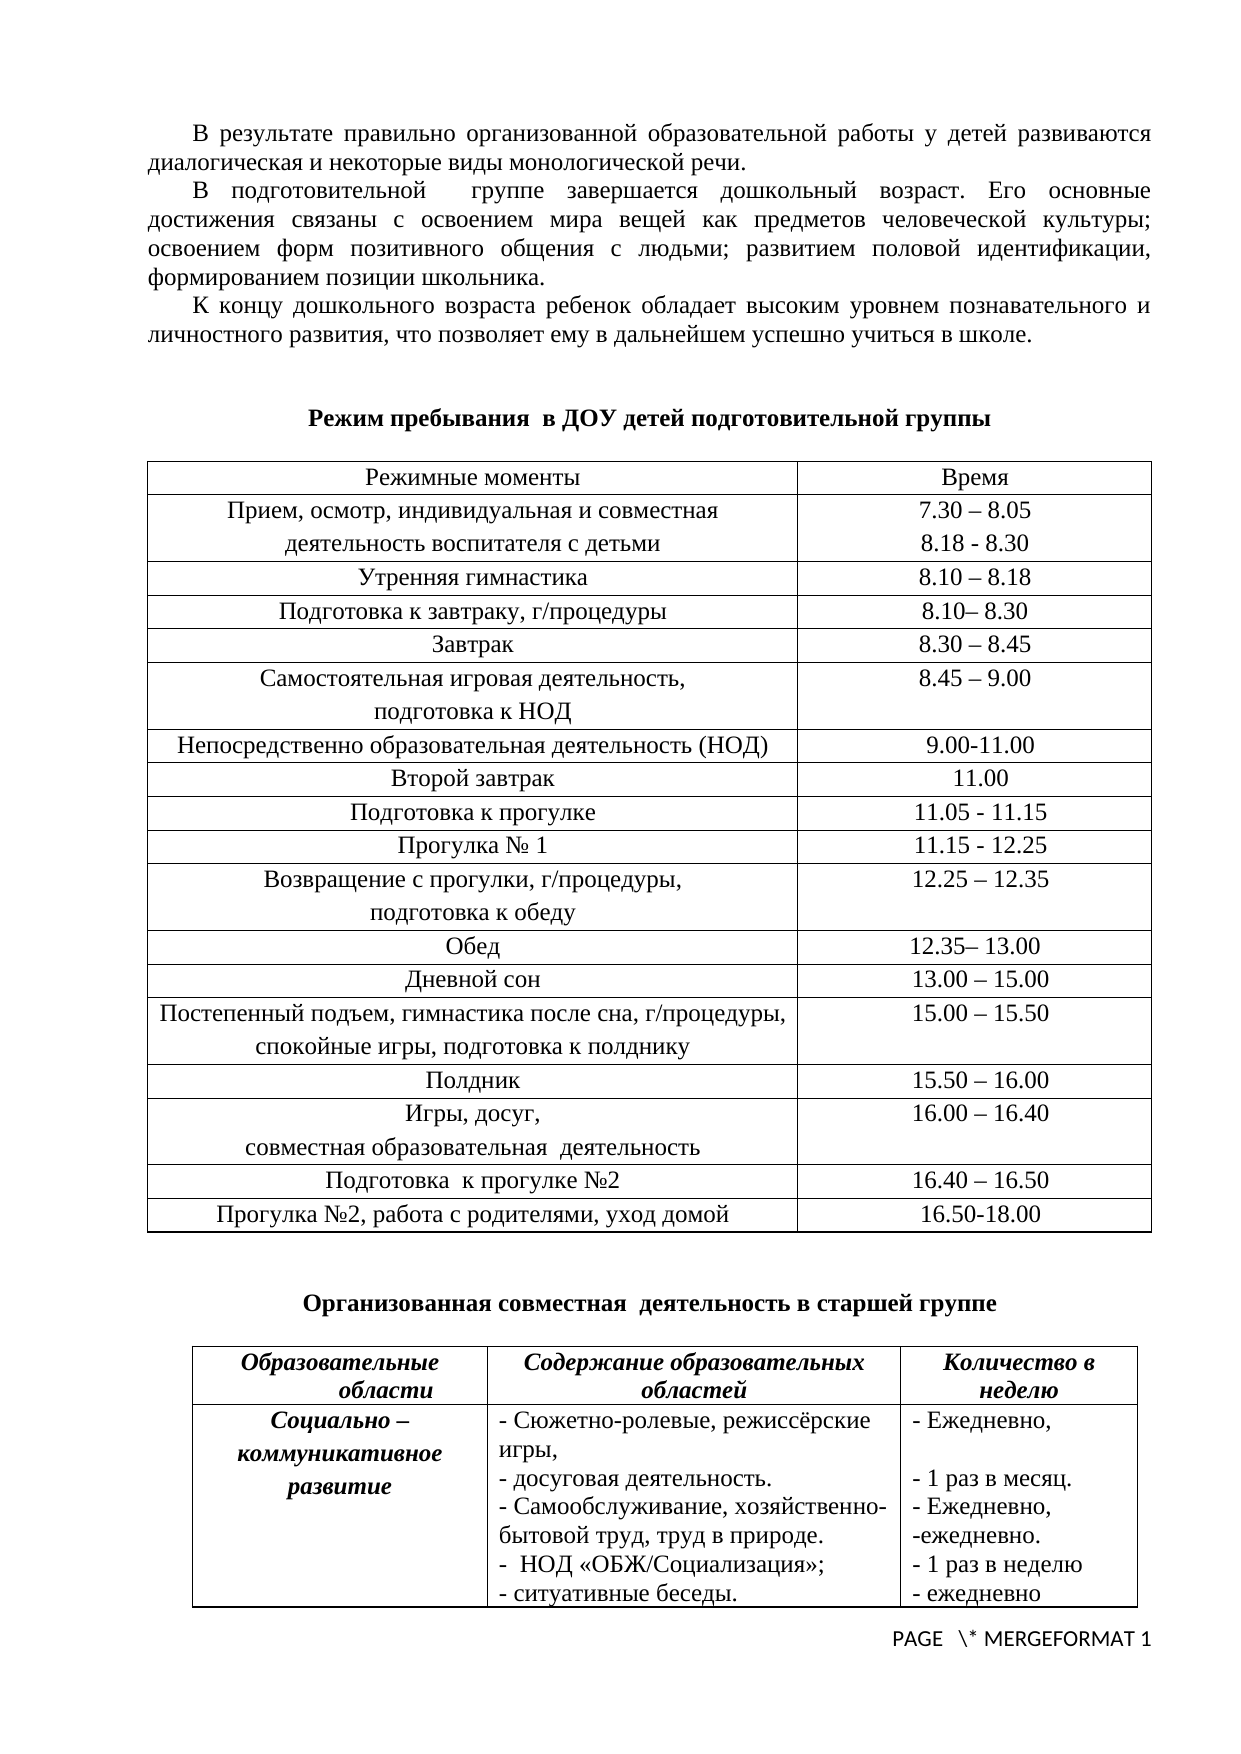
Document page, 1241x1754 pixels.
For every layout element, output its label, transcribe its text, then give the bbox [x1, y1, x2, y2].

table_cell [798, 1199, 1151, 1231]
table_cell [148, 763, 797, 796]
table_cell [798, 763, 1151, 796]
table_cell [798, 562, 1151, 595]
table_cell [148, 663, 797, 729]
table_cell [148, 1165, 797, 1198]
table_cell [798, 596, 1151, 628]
text В подготовительной группе завершается дошкольный возраст. Его основные достижения связаны с освоением мира вещей как предметов человеческой культуры; освоением форм позитивного общения с людьми; развитием половой идентификации, формированием позиции школьника. [148, 176, 1152, 291]
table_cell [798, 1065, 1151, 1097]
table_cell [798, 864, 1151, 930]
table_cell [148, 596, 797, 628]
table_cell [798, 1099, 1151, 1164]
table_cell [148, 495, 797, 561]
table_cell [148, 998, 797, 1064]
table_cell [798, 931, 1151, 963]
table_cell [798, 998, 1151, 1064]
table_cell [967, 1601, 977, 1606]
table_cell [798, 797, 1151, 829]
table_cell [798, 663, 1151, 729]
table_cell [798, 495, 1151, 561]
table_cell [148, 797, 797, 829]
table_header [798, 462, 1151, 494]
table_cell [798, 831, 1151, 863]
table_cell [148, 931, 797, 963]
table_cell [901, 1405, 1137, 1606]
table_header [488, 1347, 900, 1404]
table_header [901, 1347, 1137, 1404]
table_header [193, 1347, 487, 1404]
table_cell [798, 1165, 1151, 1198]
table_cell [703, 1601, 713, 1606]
text Организованная совместная деятельность в старшей группе [148, 1288, 1152, 1317]
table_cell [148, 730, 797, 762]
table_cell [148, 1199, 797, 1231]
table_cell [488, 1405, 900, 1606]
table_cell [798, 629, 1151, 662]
text Режим пребывания в ДОУ детей подготовительной группы [148, 403, 1152, 432]
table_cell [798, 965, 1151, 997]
text К концу дошкольного возраста ребенок обладает высоким уровнем познавательного и личностного развития, что позволяет ему в дальнейшем успешно учиться в школе. [148, 291, 1152, 348]
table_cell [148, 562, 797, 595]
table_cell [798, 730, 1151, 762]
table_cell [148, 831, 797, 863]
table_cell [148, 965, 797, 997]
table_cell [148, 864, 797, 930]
text В результате правильно организованной образовательной работы у детей развиваются диалогическая и некоторые виды монологической речи. [148, 118, 1152, 176]
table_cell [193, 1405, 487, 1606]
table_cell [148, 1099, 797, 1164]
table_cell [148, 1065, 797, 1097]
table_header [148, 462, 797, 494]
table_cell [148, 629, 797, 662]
